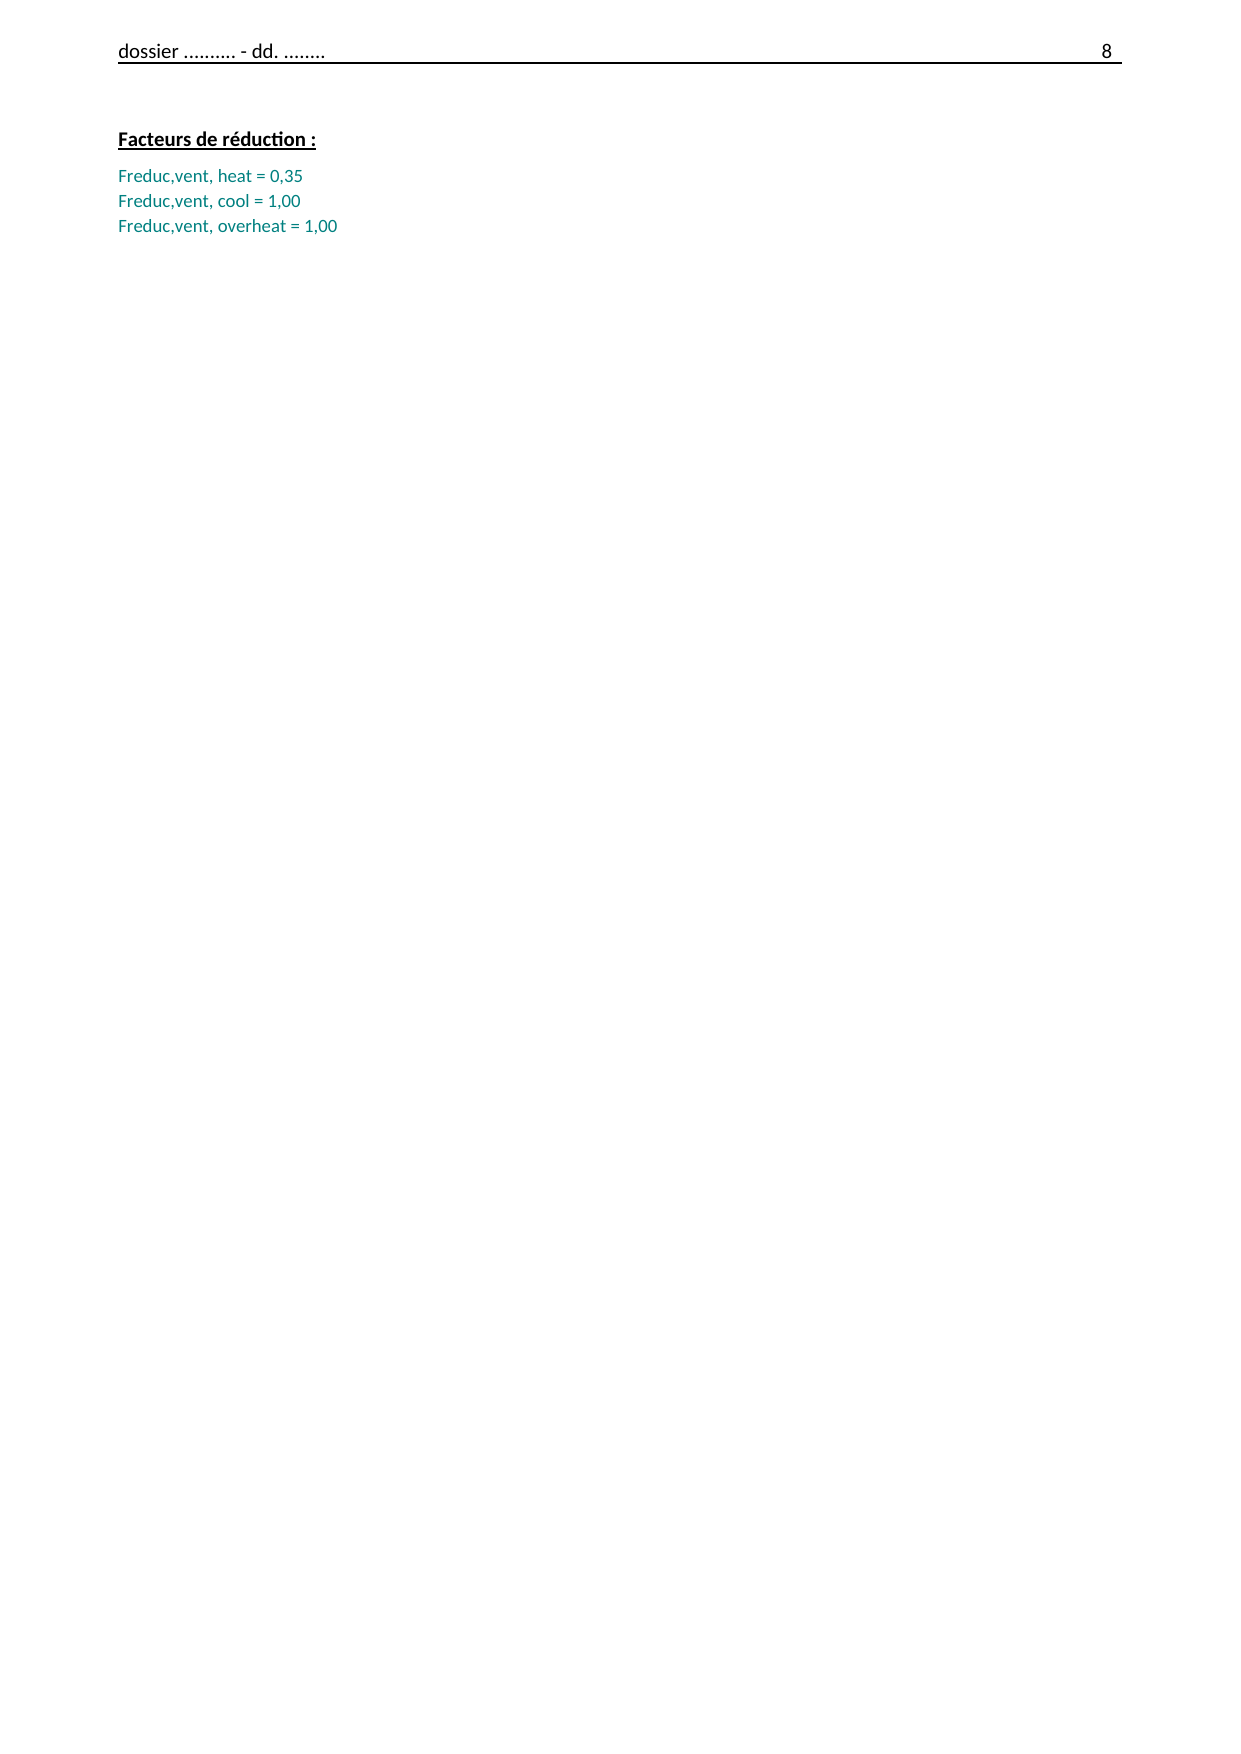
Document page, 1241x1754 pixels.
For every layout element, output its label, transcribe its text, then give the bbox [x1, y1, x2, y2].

subtitle Facteurs de réduction : [118, 127, 1122, 152]
text Freduc,vent, heat = 0,35 Freduc,vent, cool = 1,00 Freduc,vent, overheat = 1,00 [118, 164, 1122, 237]
